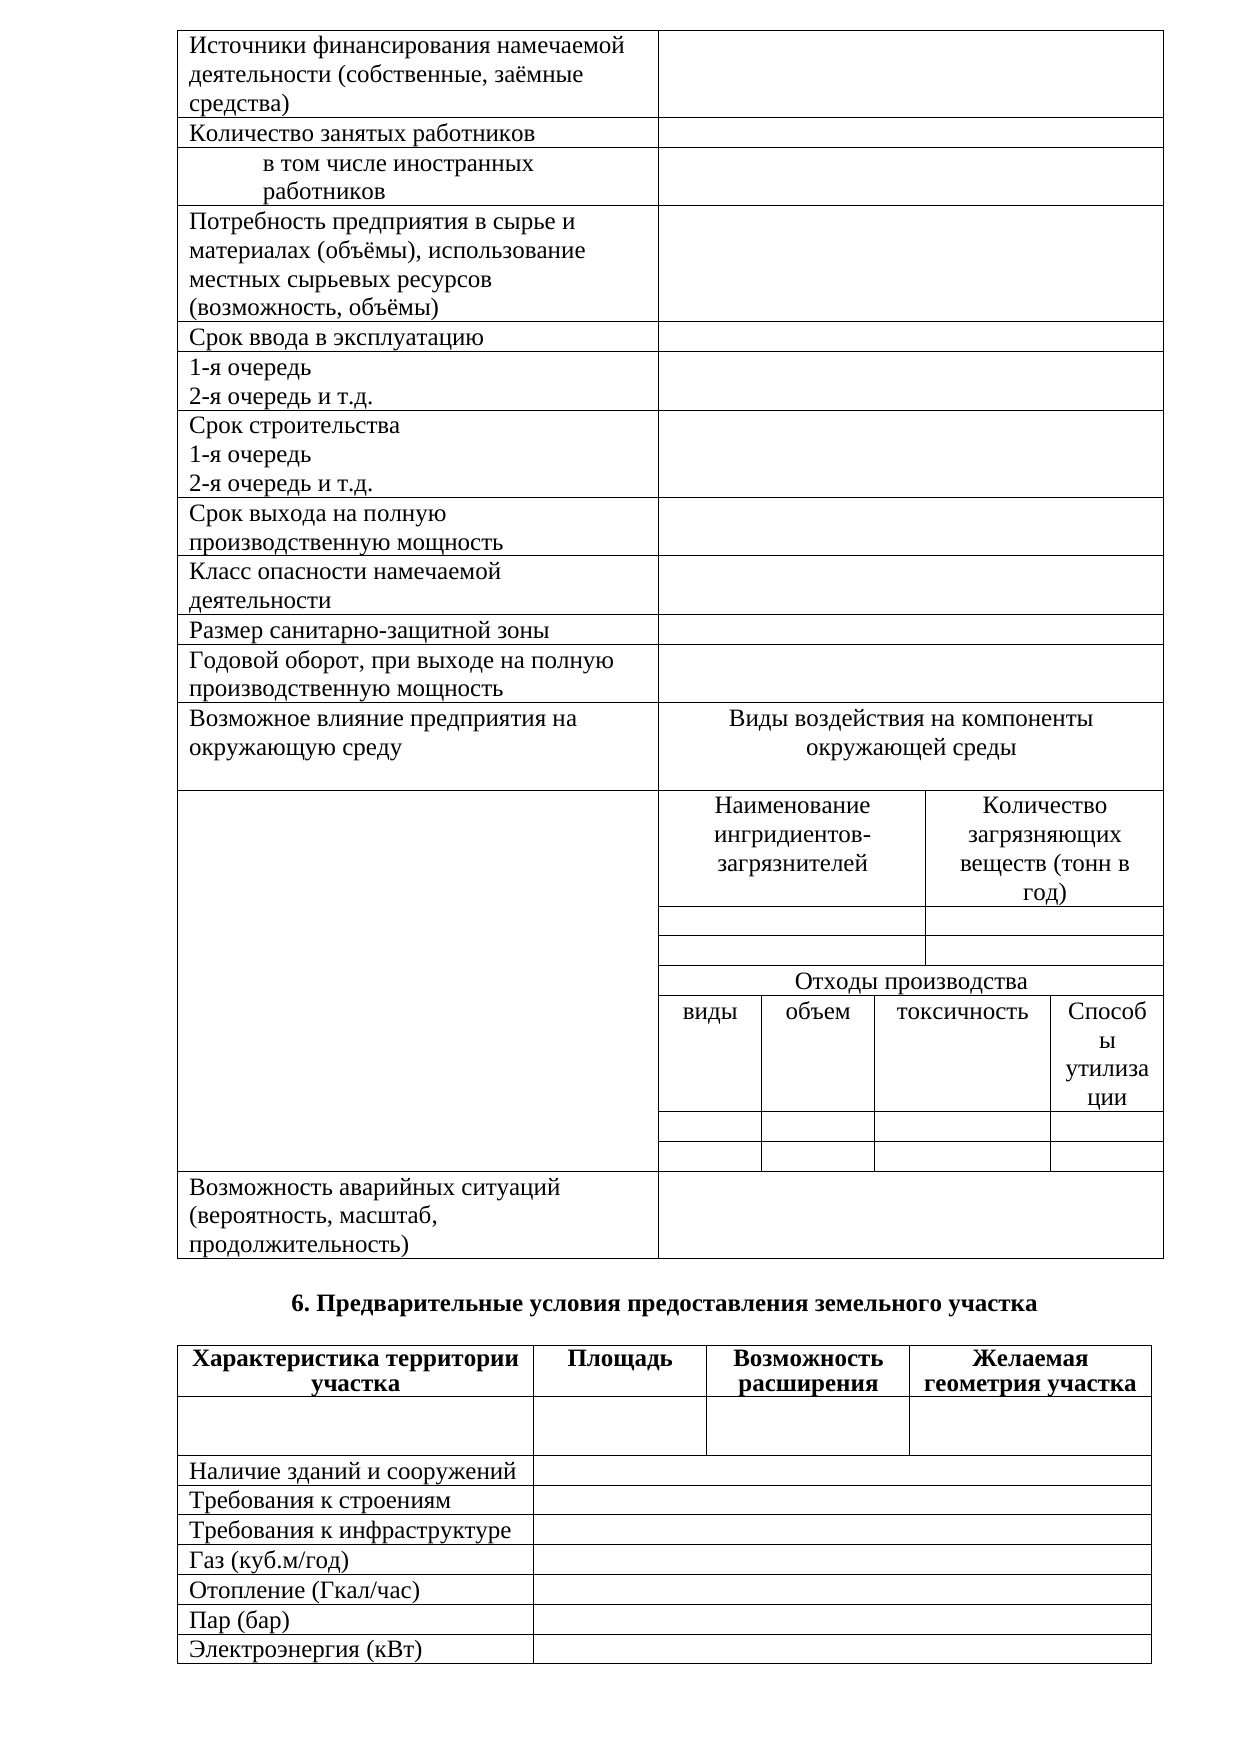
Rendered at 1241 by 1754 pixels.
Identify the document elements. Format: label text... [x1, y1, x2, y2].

table_cell Количество занятых работников [178, 118, 658, 147]
table_header Возможность расширения [707, 1346, 909, 1396]
table_cell Пар (бар) [178, 1605, 533, 1633]
table_cell [659, 936, 925, 965]
table_cell [178, 791, 658, 1171]
text 6. Предварительные условия предоставления земельного участка [177, 1288, 1152, 1316]
table_cell [926, 936, 1163, 965]
table_cell [534, 1515, 1151, 1544]
table_cell [1051, 1112, 1163, 1141]
table_cell Источники финансирования намечаемой деятельности (собственные, заёмные средства) [178, 31, 658, 117]
table_cell [534, 1397, 706, 1455]
table_cell Электроэнергия (кВт) [178, 1635, 533, 1663]
table_cell Годовой оборот, при выходе на полную производственную мощность [178, 645, 658, 702]
table_cell [762, 1112, 874, 1141]
table_cell [659, 498, 1163, 555]
table_cell [707, 1397, 909, 1455]
table_cell виды [659, 996, 761, 1111]
table_cell [659, 615, 1163, 644]
table_cell [534, 1575, 1151, 1604]
table_cell [926, 907, 1163, 935]
table_cell [875, 1142, 1050, 1171]
table_cell [659, 645, 1163, 702]
table_cell [910, 1397, 1151, 1455]
table_cell Потребность предприятия в сырье и материалах (объёмы), использование местных сырьевых ресурсов (возможность, объёмы) [178, 206, 658, 321]
table_cell Возможность аварийных ситуаций (вероятность, масштаб, продолжительность) [178, 1172, 658, 1258]
table_cell [659, 352, 1163, 409]
table_cell [659, 1172, 1163, 1258]
table_cell Отопление (Гкал/час) [178, 1575, 533, 1604]
table_cell Способы утилизации [1051, 996, 1163, 1111]
table_cell Наличие зданий и сооружений [178, 1456, 533, 1484]
table_cell Срок выхода на полную производственную мощность [178, 498, 658, 555]
table_cell Требования к инфраструктуре [178, 1515, 533, 1544]
table_cell [659, 206, 1163, 321]
table_cell Наименование ингридиентов-загрязнителей [659, 791, 925, 906]
table_cell [659, 148, 1163, 205]
table_cell Срок строительства 1-я очередь 2-я очередь и т.д. [178, 411, 658, 497]
table_cell [659, 1142, 761, 1171]
table_cell [659, 1112, 761, 1141]
table_cell объем [762, 996, 874, 1111]
table_cell [659, 556, 1163, 614]
table_cell [534, 1545, 1151, 1574]
table_cell [534, 1635, 1151, 1663]
table_cell [659, 31, 1163, 117]
table_cell [659, 322, 1163, 351]
table_cell Количество загрязняющих веществ (тонн в год) [926, 791, 1163, 906]
table_cell 1-я очередь 2-я очередь и т.д. [178, 352, 658, 409]
table_cell токсичность [875, 996, 1050, 1111]
table_cell Требования к строениям [178, 1486, 533, 1514]
table_cell Размер санитарно-защитной зоны [178, 615, 658, 644]
table_cell [178, 1397, 533, 1455]
table_cell в том числе иностранных работников [178, 148, 658, 205]
table_cell Отходы производства [659, 966, 1163, 995]
table_cell [534, 1456, 1151, 1484]
table_cell Срок ввода в эксплуатацию [178, 322, 658, 351]
table_cell [875, 1112, 1050, 1141]
table_cell [659, 907, 925, 935]
table_header Желаемая геометрия участка [910, 1346, 1151, 1396]
table_cell [1051, 1142, 1163, 1171]
table_header Характеристика территории участка [178, 1346, 533, 1396]
table_cell [659, 411, 1163, 497]
table_header Площадь [534, 1346, 706, 1396]
table_cell Класс опасности намечаемой деятельности [178, 556, 658, 614]
table_cell Виды воздействия на компоненты окружающей среды [659, 703, 1163, 789]
table_cell [659, 118, 1163, 147]
table_cell Газ (куб.м/год) [178, 1545, 533, 1574]
table_cell [534, 1605, 1151, 1633]
table_cell [534, 1486, 1151, 1514]
table_cell [762, 1142, 874, 1171]
table_cell Возможное влияние предприятия на окружающую среду [178, 703, 658, 789]
